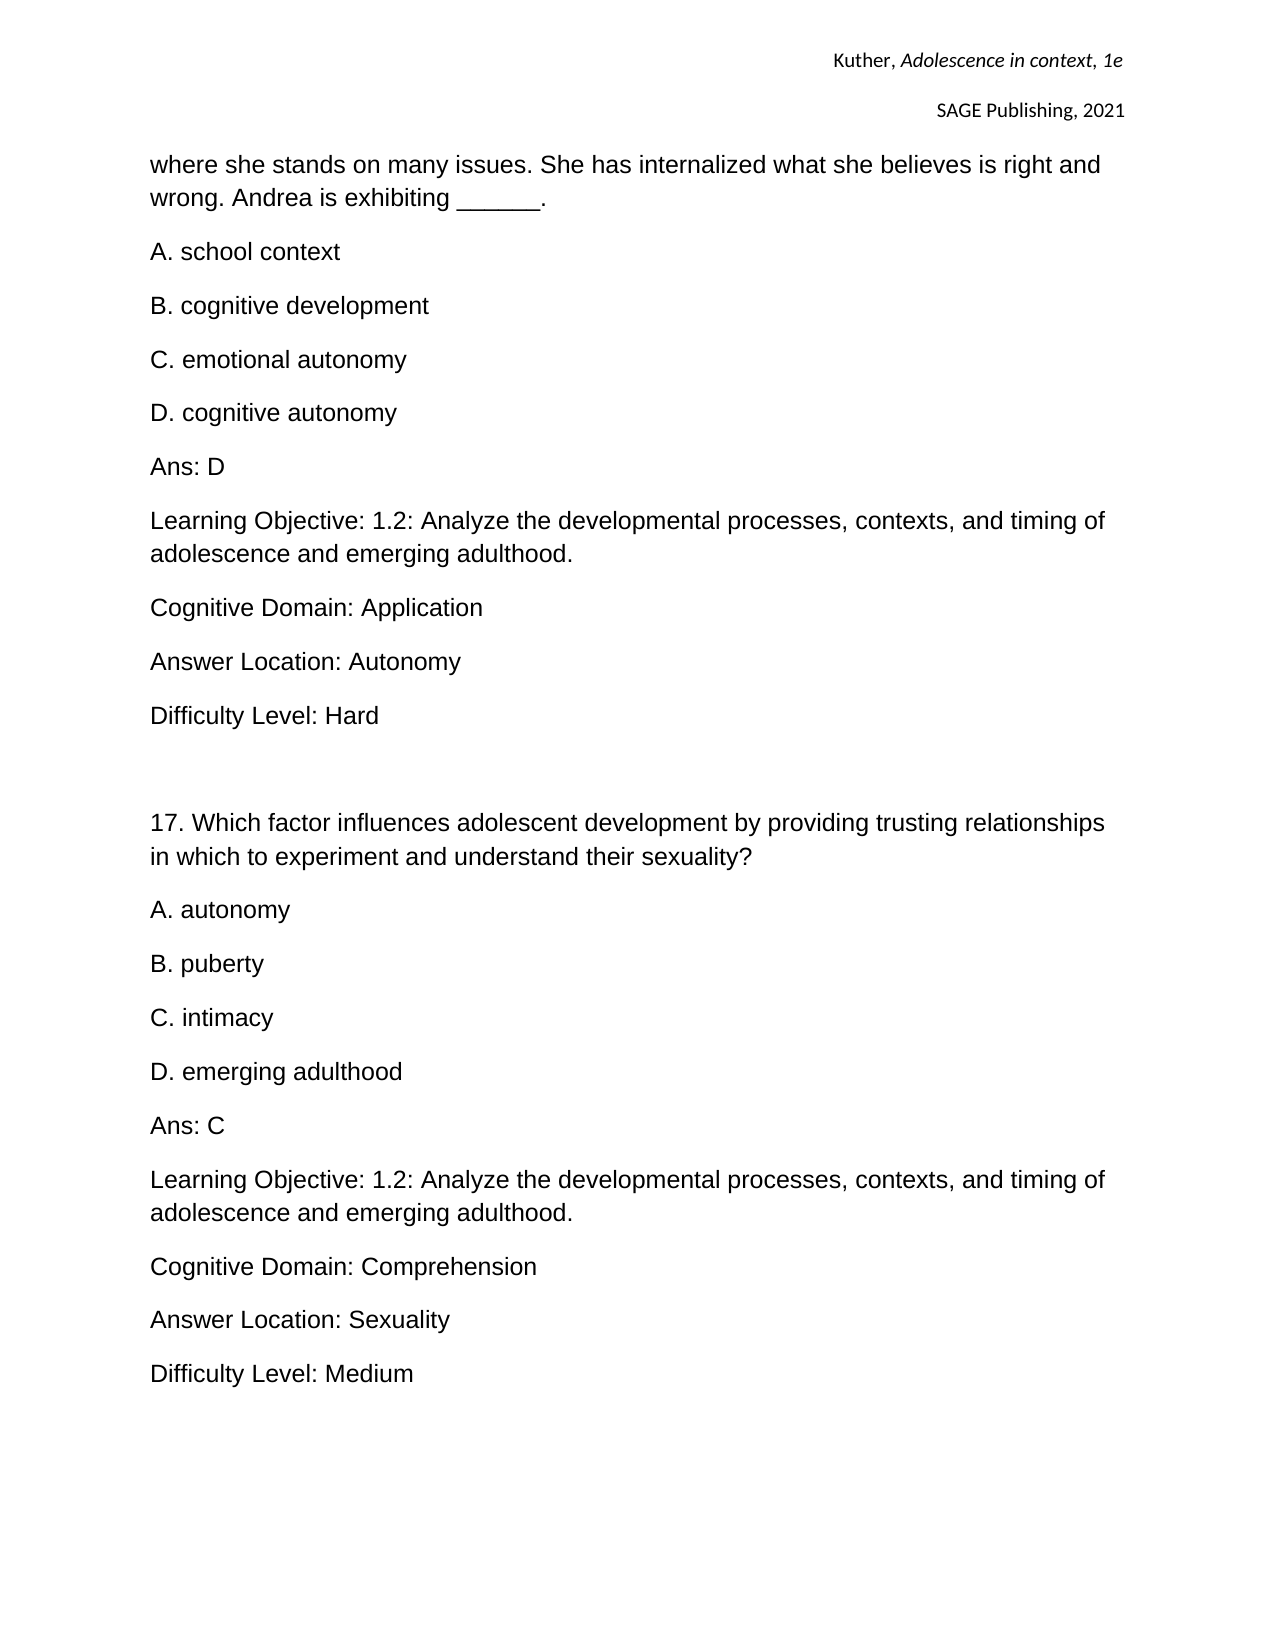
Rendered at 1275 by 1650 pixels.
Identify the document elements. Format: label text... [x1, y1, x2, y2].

text C. intimacy [150, 1003, 1125, 1032]
text 17. Which factor influences adolescent development by providing trusting relationships in which to experiment and understand their sexuality? [150, 808, 1125, 870]
text B. puberty [150, 949, 1125, 978]
text Answer Location: Sexuality [150, 1305, 1125, 1334]
text B. cognitive development [150, 291, 1125, 319]
text A. school context [150, 237, 1125, 266]
text Ans: C [150, 1111, 1125, 1139]
text C. emotional autonomy [150, 344, 1125, 373]
text Answer Location: Autonomy [150, 647, 1125, 676]
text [150, 150, 1125, 212]
text Learning Objective: 1.2: Analyze the developmental processes, contexts, and timing of adolescence and emerging adulthood. [150, 1164, 1125, 1226]
text A. autonomy [150, 895, 1125, 924]
text Cognitive Domain: Application [150, 593, 1125, 622]
text Difficulty Level: Hard [150, 701, 1125, 729]
text Learning Objective: 1.2: Analyze the developmental processes, contexts, and timing of adolescence and emerging adulthood. [150, 506, 1125, 568]
text Ans: D [150, 452, 1125, 481]
text Cognitive Domain: Comprehension [150, 1251, 1125, 1280]
text Difficulty Level: Medium [150, 1359, 1125, 1388]
text D. emerging adulthood [150, 1057, 1125, 1086]
text D. cognitive autonomy [150, 398, 1125, 427]
